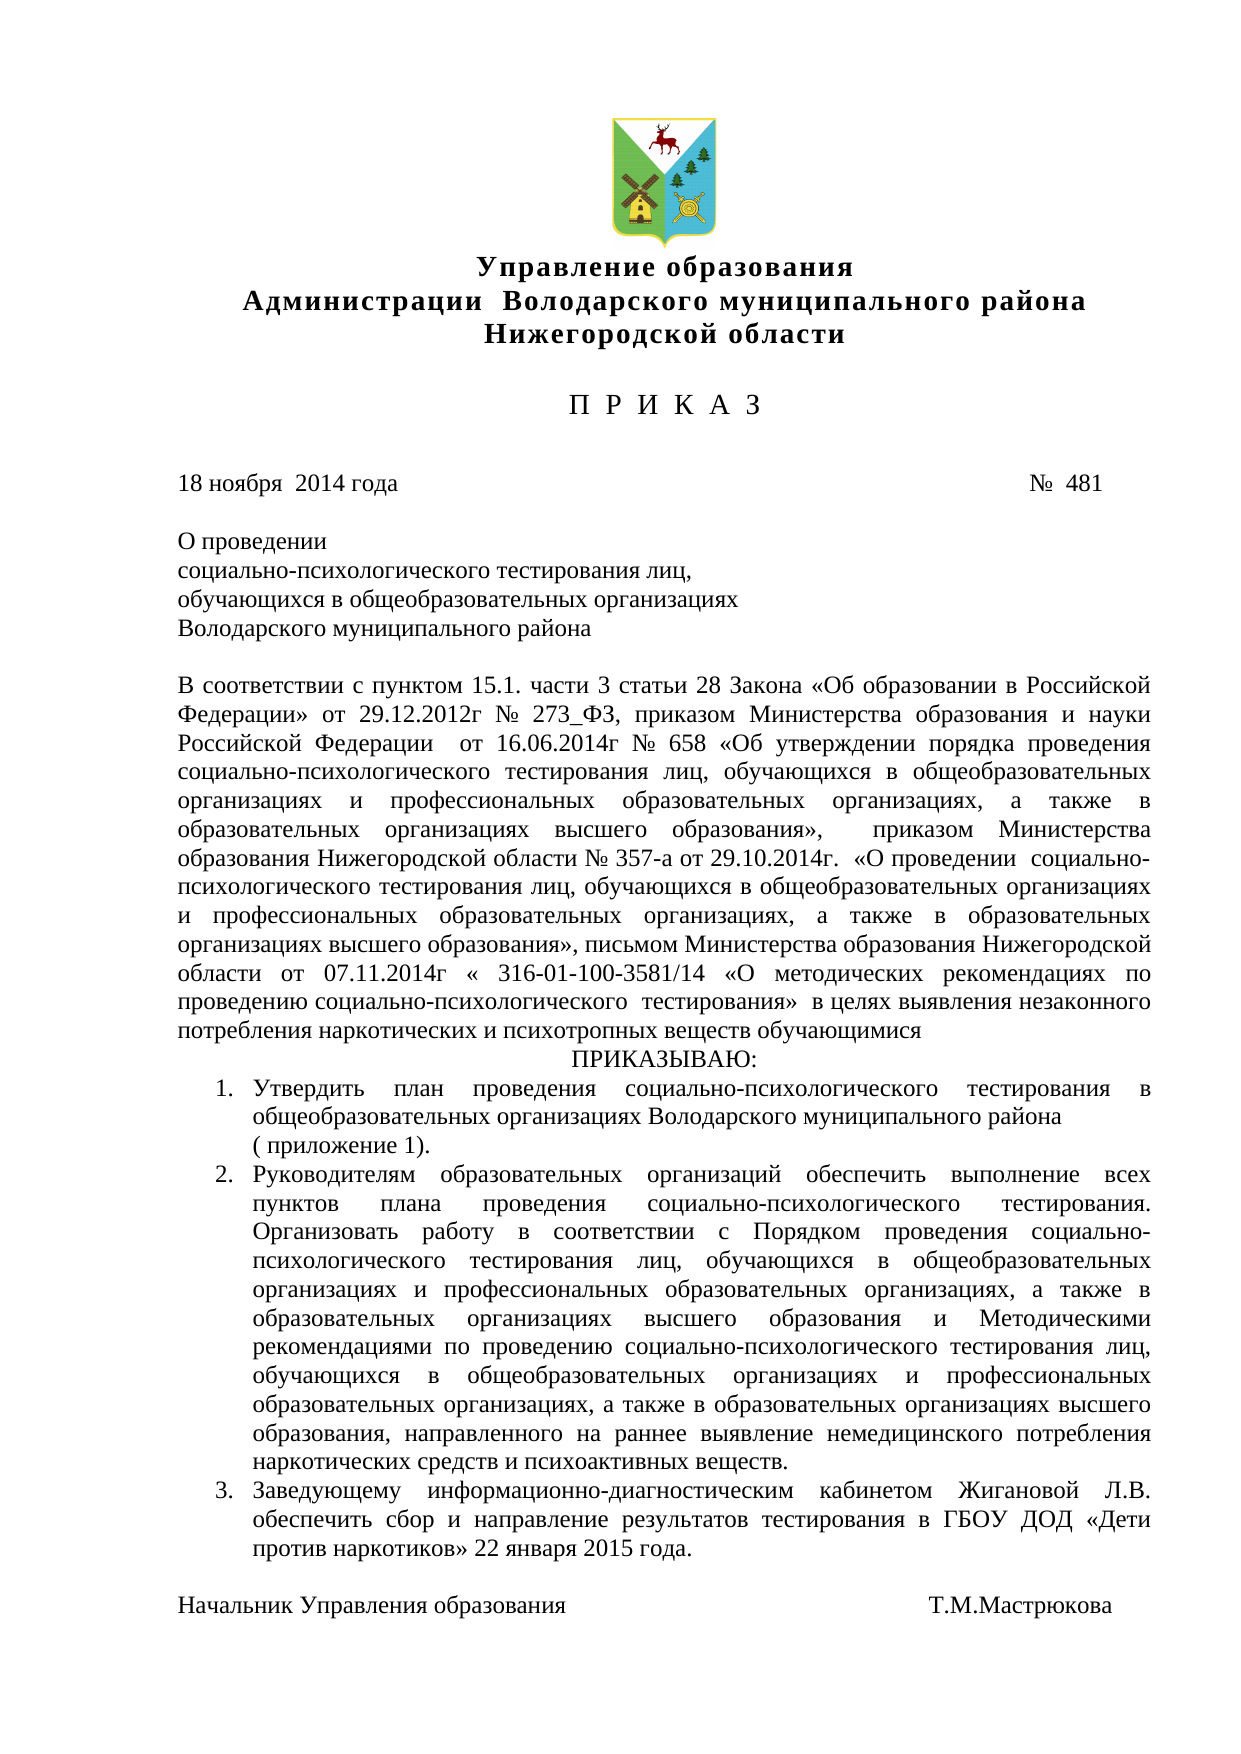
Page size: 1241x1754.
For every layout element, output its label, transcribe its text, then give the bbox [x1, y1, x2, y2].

text Володарского муниципального района [177, 613, 1152, 641]
text Начальник Управления образования Т.М.Мастрюкова [177, 1590, 1152, 1619]
text ПРИКАЗЫВАЮ: [177, 1044, 1152, 1073]
list Заведующему информационно-диагностическим кабинетом Жигановой Л.В. обеспечить сбор и направление результатов тестирования в ГБОУ ДОД «Дети против наркотиков» 22 января 2015 года. [215, 1475, 1152, 1561]
list Руководителям образовательных организаций обеспечить выполнение всех пунктов плана проведения социально-психологического тестирования. Организовать работу в соответствии с Порядком проведения социально-психологического тестирования лиц, обучающихся в общеобразовательных организациях и профессиональных образовательных организациях, а также в образовательных организациях высшего образования и Методическими рекомендациями по проведению социально-психологического тестирования лиц, обучающихся в общеобразовательных организациях и профессиональных образовательных организациях, а также в образовательных организациях высшего образования, направленного на раннее выявление немедицинского потребления наркотических средств и психоактивных веществ. [215, 1159, 1152, 1475]
list ( приложение 1). [252, 1130, 1152, 1159]
text В соответствии с пунктом 15.1. части 3 статьи 28 Закона «Об образовании в Российской Федерации» от 29.12.2012г № 273_ФЗ, приказом Министерства образования и науки Российской Федерации от 16.06.2014г № 658 «Об утверждении порядка проведения социально-психологического тестирования лиц, обучающихся в общеобразовательных организациях и профессиональных образовательных организациях, а также в образовательных организациях высшего образования», приказом Министерства образования Нижегородской области № 357-а от 29.10.2014г. «О проведении социально-психологического тестирования лиц, обучающихся в общеобразовательных организациях и профессиональных образовательных организациях, а также в образовательных организациях высшего образования», письмом Министерства образования Нижегородской области от 07.11.2014г « 316-01-100-3581/14 «О методических рекомендациях по проведению социально-психологического тестирования» в целях выявления незаконного потребления наркотических и психотропных веществ обучающимися [177, 670, 1152, 1044]
list Утвердить план проведения социально-психологического тестирования в общеобразовательных организациях Володарского муниципального района [215, 1073, 1152, 1130]
text 18 ноября 2014 года № 481 [177, 468, 1152, 497]
text Нижегородской области [177, 316, 1152, 350]
text Администрации Володарского муниципального района [177, 283, 1152, 316]
picture [612, 118, 717, 250]
text Управление образования [177, 249, 1152, 283]
text социально-психологического тестирования лиц, [177, 555, 1152, 584]
text ПРИКАЗ [177, 383, 1152, 422]
text обучающихся в общеобразовательных организациях [177, 584, 1152, 613]
text О проведении [177, 526, 1152, 555]
